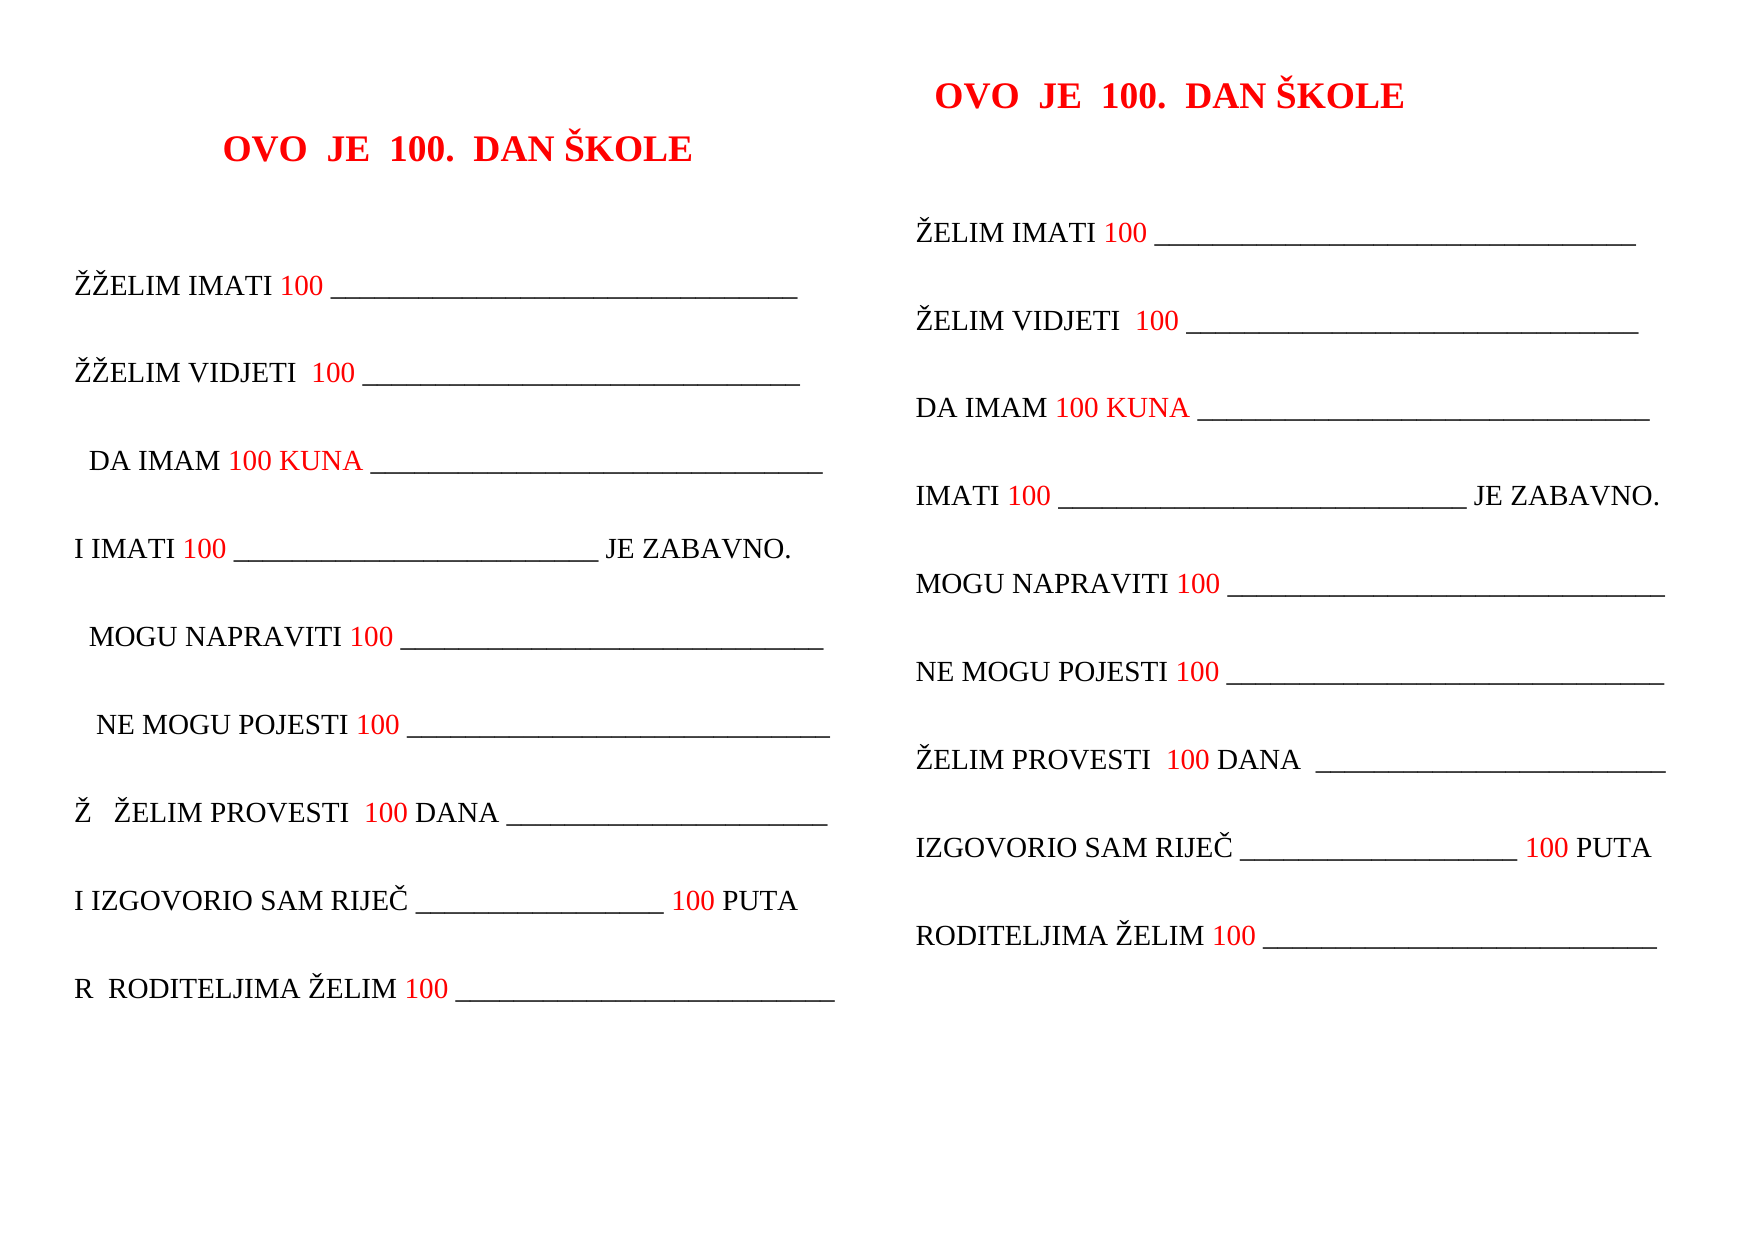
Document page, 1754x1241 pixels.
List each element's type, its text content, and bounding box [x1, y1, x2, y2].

text DA IMAM 100 KUNA _______________________________ [74, 443, 842, 477]
text Ž ŽELIM PROVESTI 100 DANA ______________________ [74, 795, 842, 829]
text MOGU NAPRAVITI 100 ______________________________ [915, 566, 1683, 600]
text I IMATI 100 _________________________ JE ZABAVNO. [74, 531, 842, 565]
text ŽŽELIM VIDJETI 100 ______________________________ [74, 356, 842, 389]
text OVO JE 100. DAN ŠKOLE [915, 74, 1683, 117]
text NE MOGU POJESTI 100 _____________________________ [74, 707, 842, 741]
text RODITELJIMA ŽELIM 100 ___________________________ [915, 918, 1683, 952]
text OVO JE 100. DAN ŠKOLE [74, 127, 842, 170]
text DA IMAM 100 KUNA _______________________________ [915, 391, 1683, 424]
text MOGU NAPRAVITI 100 _____________________________ [74, 619, 842, 653]
text NE MOGU POJESTI 100 ______________________________ [915, 654, 1683, 688]
text I IZGOVORIO SAM RIJEČ _________________ 100 PUTA [74, 883, 842, 917]
text IMATI 100 ____________________________ JE ZABAVNO. [915, 478, 1683, 512]
text ŽELIM PROVESTI 100 DANA ________________________ [915, 742, 1683, 776]
text ŽELIM IMATI 100 _________________________________ [915, 215, 1683, 248]
text ŽŽELIM IMATI 100 ________________________________ [74, 268, 842, 301]
text R RODITELJIMA ŽELIM 100 __________________________ [74, 971, 842, 1004]
text ŽELIM VIDJETI 100 _______________________________ [915, 303, 1683, 336]
text IZGOVORIO SAM RIJEČ ___________________ 100 PUTA [915, 830, 1683, 864]
